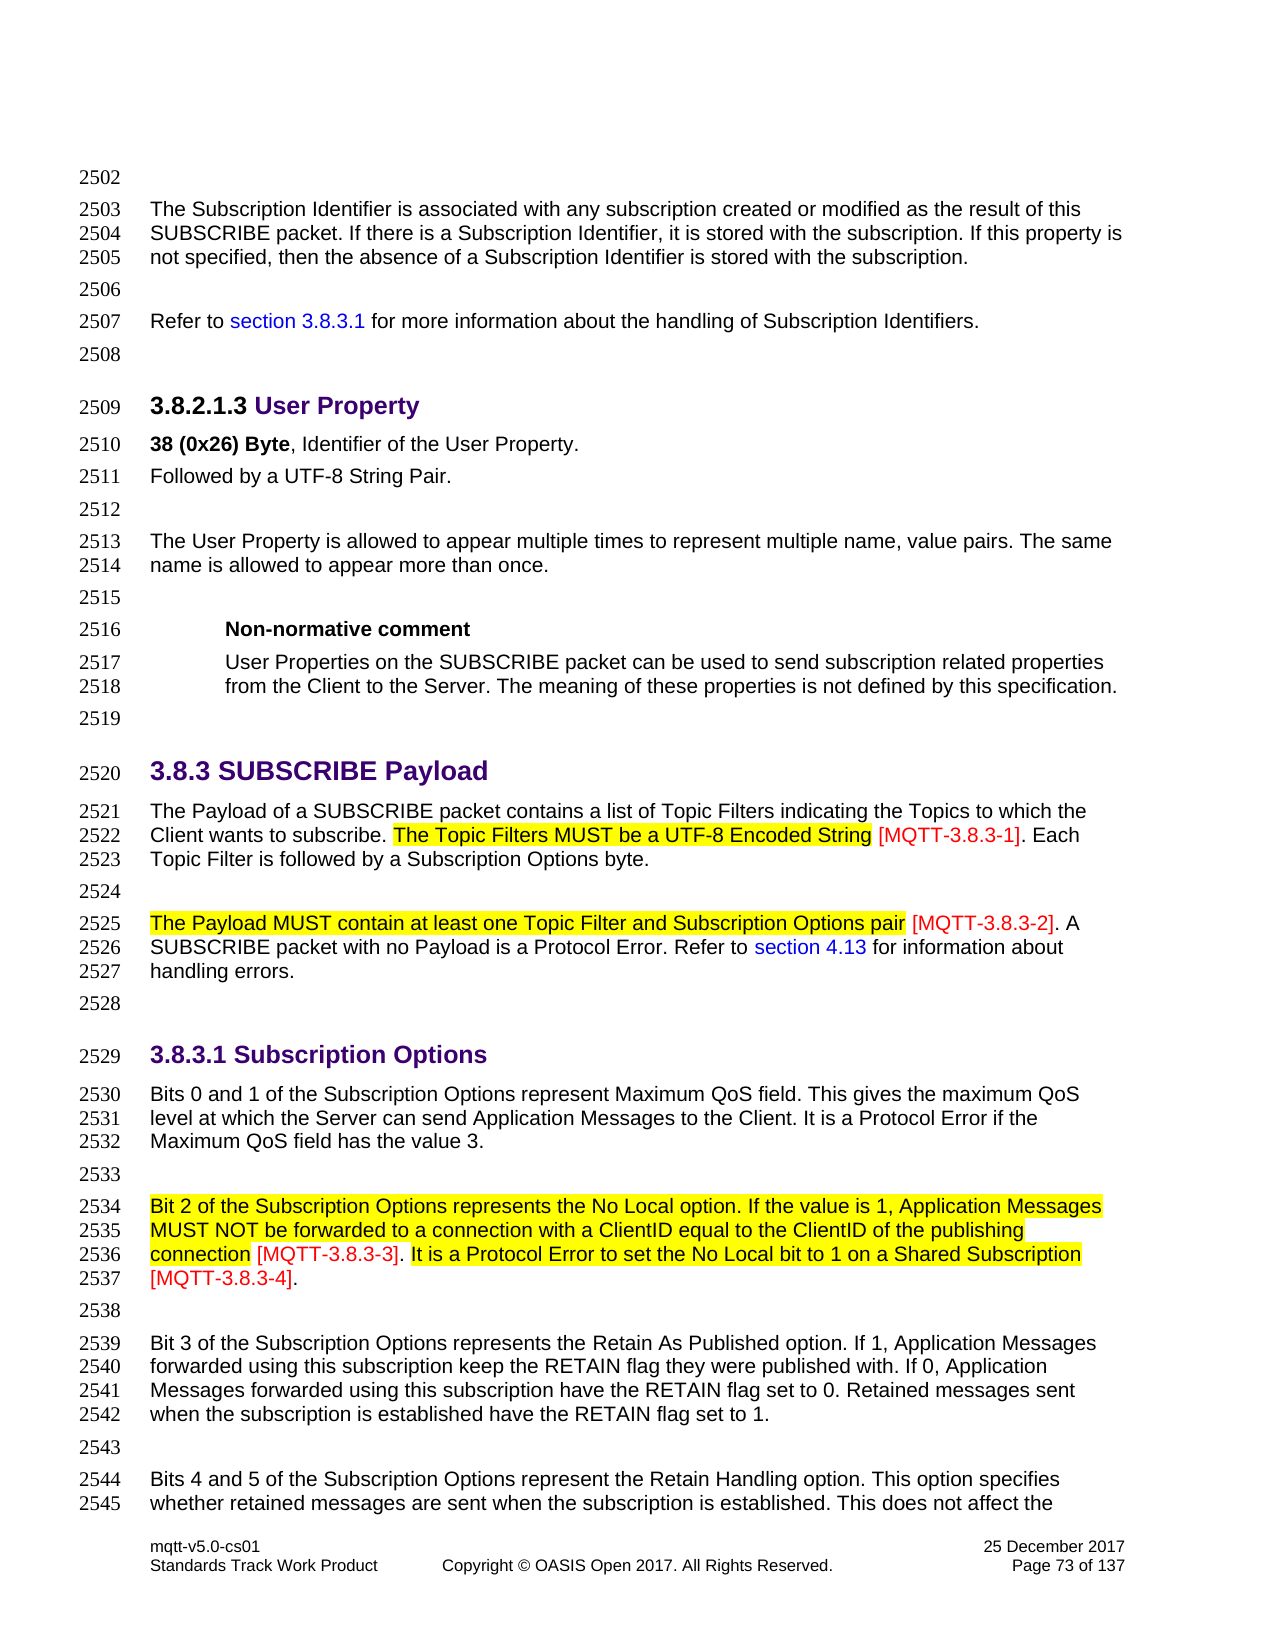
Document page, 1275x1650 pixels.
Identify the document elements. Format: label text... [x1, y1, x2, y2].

text Bit 3 of the Subscription Options represents the Retain As Published option. If 1, Application Messages forwarded using this subscription keep the RETAIN flag they were published with. If 0, Application Messages forwarded using this subscription have the RETAIN flag set to 0. Retained messages sent when the subscription is established have the RETAIN flag set to 1. [150, 1330, 1125, 1426]
text Bit 2 of the Subscription Options represents the No Local option. If the value is 1, Application Messages MUST NOT be forwarded to a connection with a ClientID equal to the ClientID of the publishing connection [MQTT-3.8.3-3]. It is a Protocol Error to set the No Local bit to 1 on a Shared Subscription [MQTT-3.8.3-4]. [150, 1194, 1125, 1290]
subtitle User Property [150, 391, 1125, 419]
text The User Property is allowed to appear multiple times to represent multiple name, value pairs. The same name is allowed to appear more than once. [150, 529, 1125, 577]
subtitle Subscription Options [150, 1040, 1125, 1069]
text Followed by a UTF-8 String Pair. [150, 464, 1125, 488]
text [150, 1467, 1125, 1515]
text User Properties on the SUBSCRIBE packet can be used to send subscription related properties from the Client to the Server. The meaning of these properties is not defined by this specification. [225, 649, 1125, 697]
text The Subscription Identifier is associated with any subscription created or modified as the result of this SUBSCRIBE packet. If there is a Subscription Identifier, it is stored with the subscription. If this property is not specified, then the absence of a Subscription Identifier is stored with the subscription. [150, 197, 1125, 269]
text Bits 0 and 1 of the Subscription Options represent Maximum QoS field. This gives the maximum QoS level at which the Server can send Application Messages to the Client. It is a Protocol Error if the Maximum QoS field has the value 3. [150, 1081, 1125, 1153]
text Refer to section 3.8.3.1 for more information about the handling of Subscription Identifiers. [150, 309, 1125, 333]
text The Payload MUST contain at least one Topic Filter and Subscription Options pair [MQTT-3.8.3-2]. A SUBSCRIBE packet with no Payload is a Protocol Error. Refer to section 4.13 for information about handling errors. [150, 911, 1125, 983]
text Non-normative comment [225, 617, 1125, 641]
text The Payload of a SUBSCRIBE packet contains a list of Topic Filters indicating the Topics to which the Client wants to subscribe. The Topic Filters MUST be a UTF-8 Encoded String [MQTT-3.8.3-1]. Each Topic Filter is followed by a Subscription Options byte. [150, 798, 1125, 870]
subtitle SUBSCRIBE Payload [150, 755, 1125, 786]
text 38 (0x26) Byte, Identifier of the User Property. [150, 432, 1125, 456]
